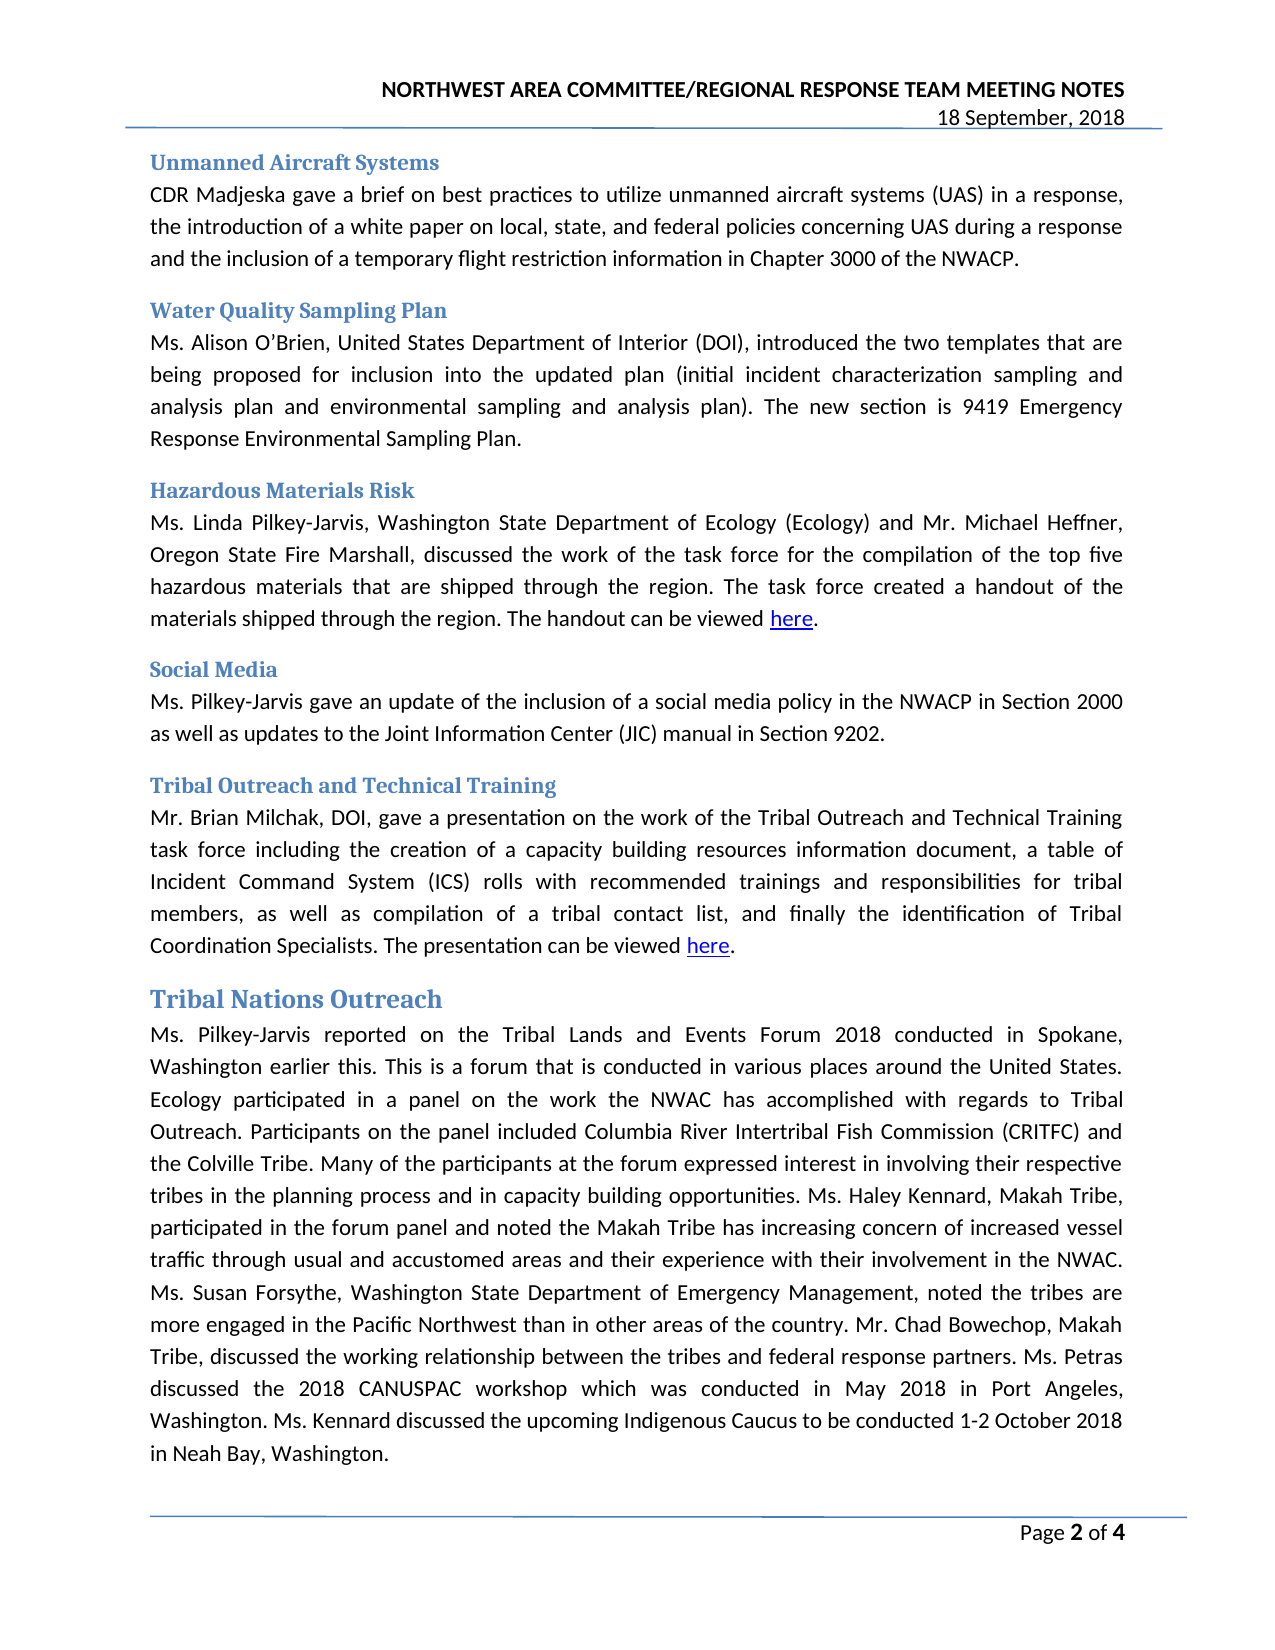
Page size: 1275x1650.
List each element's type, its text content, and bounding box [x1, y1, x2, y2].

text Ms. Alison O’Brien, United States Department of Interior (DOI), introduced the two templates that are being proposed for inclusion into the updated plan (initial incident characterization sampling and analysis plan and environmental sampling and analysis plan). The new section is 9419 Emergency Response Environmental Sampling Plan. [150, 328, 1125, 452]
text CDR Madjeska gave a brief on best practices to utilize unmanned aircraft systems (UAS) in a response, the introduction of a white paper on local, state, and federal policies concerning UAS during a response and the inclusion of a temporary flight restriction information in Chapter 3000 of the NWACP. [150, 180, 1125, 273]
text Ms. Linda Pilkey-Jarvis, Washington State Department of Ecology (Ecology) and Mr. Michael Heffner, Oregon State Fire Marshall, discussed the work of the task force for the compilation of the top five hazardous materials that are shipped through the region. The task force created a handout of the materials shipped through the region. The handout can be viewed here. [150, 508, 1125, 632]
subtitle Water Quality Sampling Plan [150, 298, 1125, 324]
subtitle Unmanned Aircraft Systems [150, 150, 1125, 176]
subtitle Social Media [150, 657, 1125, 683]
text Mr. Brian Milchak, DOI, gave a presentation on the work of the Tribal Outreach and Technical Training task force including the creation of a capacity building resources information document, a table of Incident Command System (ICS) rolls with recommended trainings and responsibilities for tribal members, as well as compilation of a tribal contact list, and finally the identification of Tribal Coordination Specialists. The presentation can be viewed here. [150, 803, 1125, 959]
text Ms. Pilkey-Jarvis reported on the Tribal Lands and Events Forum 2018 conducted in Spokane, Washington earlier this. This is a forum that is conducted in various places around the United States. Ecology participated in a panel on the work the NWAC has accomplished with regards to Tribal Outreach. Participants on the panel included Columbia River Intertribal Fish Commission (CRITFC) and the Colville Tribe. Many of the participants at the forum expressed interest in involving their respective tribes in the planning process and in capacity building opportunities. Ms. Haley Kennard, Makah Tribe, participated in the forum panel and noted the Makah Tribe has increasing concern of increased vessel traffic through usual and accustomed areas and their experience with their involvement in the NWAC. Ms. Susan Forsythe, Washington State Department of Emergency Management, noted the tribes are more engaged in the Pacific Northwest than in other areas of the country. Mr. Chad Bowechop, Makah Tribe, discussed the working relationship between the tribes and federal response partners. Ms. Petras discussed the 2018 CANUSPAC workshop which was conducted in May 2018 in Port Angeles, Washington. Ms. Kennard discussed the upcoming Indigenous Caucus to be conducted 1-2 October 2018 in Neah Bay, Washington. [150, 1020, 1125, 1467]
subtitle Tribal Outreach and Technical Training [150, 773, 1125, 799]
subtitle Hazardous Materials Risk [150, 477, 1125, 504]
text Ms. Pilkey-Jarvis gave an update of the inclusion of a social media policy in the NWACP in Section 2000 as well as updates to the Joint Information Center (JIC) manual in Section 9202. [150, 687, 1125, 748]
subtitle Tribal Nations Outreach [150, 984, 1125, 1016]
